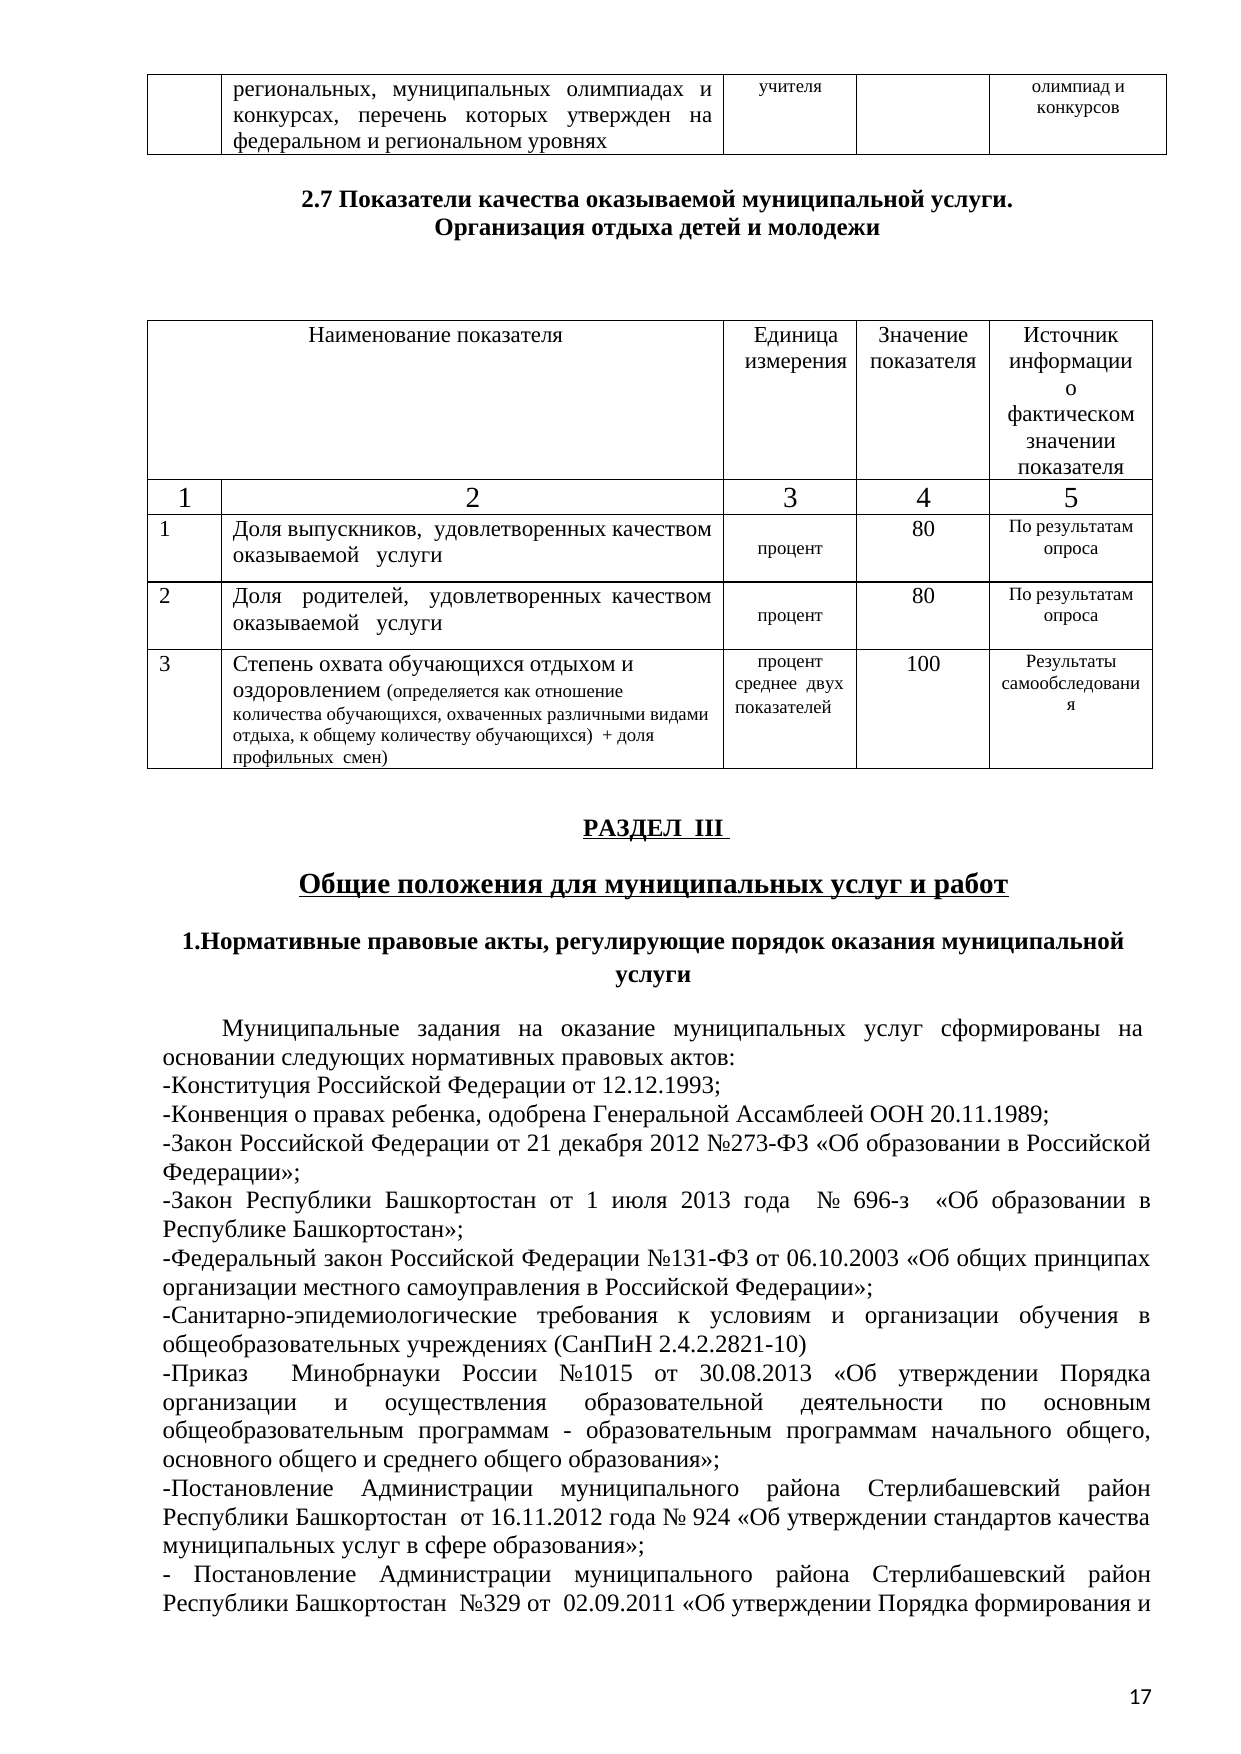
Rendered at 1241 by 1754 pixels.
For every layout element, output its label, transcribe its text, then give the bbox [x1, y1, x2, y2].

text -Постановление Администрации муниципального района Стерлибашевский район Республики Башкортостан от 16.11.2012 года № 924 «Об утверждении стандартов качества муниципальных услуг в сфере образования»; [162, 1473, 1152, 1559]
text -Конвенция о правах ребенка, одобрена Генеральной Ассамблеей ООН 20.11.1989; [162, 1099, 1152, 1128]
table_cell 3 [148, 650, 221, 767]
text -Закон Республики Башкортостан от 1 июля 2013 года № 696-з «Об образовании в Республике Башкортостан»; [162, 1185, 1152, 1243]
table_cell Доля родителей, удовлетворенных качеством оказываемой услуги [222, 583, 723, 649]
table_cell Доля выпускников, удовлетворенных качеством оказываемой услуги [222, 515, 723, 581]
text -Приказ Минобрнауки России №1015 от 30.08.2013 «Об утверждении Порядка организации и осуществления образовательной деятельности по основным общеобразовательным программам - образовательным программам начального общего, основного общего и среднего общего образования»; [162, 1358, 1152, 1473]
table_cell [222, 75, 723, 154]
table_header Наименование показателя [148, 321, 723, 479]
table_cell 2 [148, 583, 221, 649]
table_cell 100 [857, 650, 989, 767]
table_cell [724, 75, 856, 154]
table_cell процент [724, 515, 856, 581]
table_cell процент среднее двух показателей [724, 650, 856, 767]
table_cell 1 [148, 480, 221, 514]
table_cell 10 [857, 75, 989, 154]
table_cell 5 [990, 480, 1152, 514]
table_header Источник информации о фактическом значении показателя [990, 321, 1152, 479]
table_cell 3 [724, 480, 856, 514]
table_header Единица измерения [724, 321, 856, 479]
table_cell 1 [148, 515, 221, 581]
text Муниципальные задания на оказание муниципальных услуг сформированы на основании следующих нормативных правовых актов: [162, 1013, 1144, 1070]
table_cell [990, 75, 1166, 154]
table_cell 4 [857, 480, 989, 514]
table_cell 2 [222, 480, 723, 514]
table_cell 80 [857, 583, 989, 649]
text 2.7 Показатели качества оказываемой муниципальной услуги. [162, 184, 1152, 212]
table_header Значение показателя [857, 321, 989, 479]
text -Конституция Российской Федерации от 12.12.1993; [162, 1070, 1152, 1099]
table_cell Степень охвата обучающихся отдыхом и оздоровлением (определяется как отношение количества обучающихся, охваченных различными видами отдыха, к общему количеству обучающихся) + доля профильных смен) [222, 650, 723, 767]
text Организация отдыха детей и молодежи [162, 212, 1152, 241]
table_cell 4 [148, 75, 221, 154]
text РАЗДЕЛ III [162, 813, 1144, 842]
text -Закон Российской Федерации от 21 декабря 2012 №273-ФЗ «Об образовании в Российской Федерации»; [162, 1128, 1152, 1185]
text -Санитарно-эпидемиологические требования к условиям и организации обучения в общеобразовательных учреждениях (СанПиН 2.4.2.2821-10) [162, 1300, 1152, 1358]
text -Федеральный закон Российской Федерации №131-ФЗ от 06.10.2003 «Об общих принципах организации местного самоуправления в Российской Федерации»; [162, 1243, 1152, 1300]
table_cell По результатам опроса [990, 515, 1152, 581]
table_cell По результатам опроса [990, 583, 1152, 649]
table_cell 80 [857, 515, 989, 581]
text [162, 1559, 1152, 1617]
table_cell Результаты самообследования [990, 650, 1152, 767]
text Общие положения для муниципальных услуг и работ [162, 867, 1144, 900]
table_cell процент [724, 583, 856, 649]
text 1.Нормативные правовые акты, регулирующие порядок оказания муниципальной услуги [162, 926, 1144, 988]
